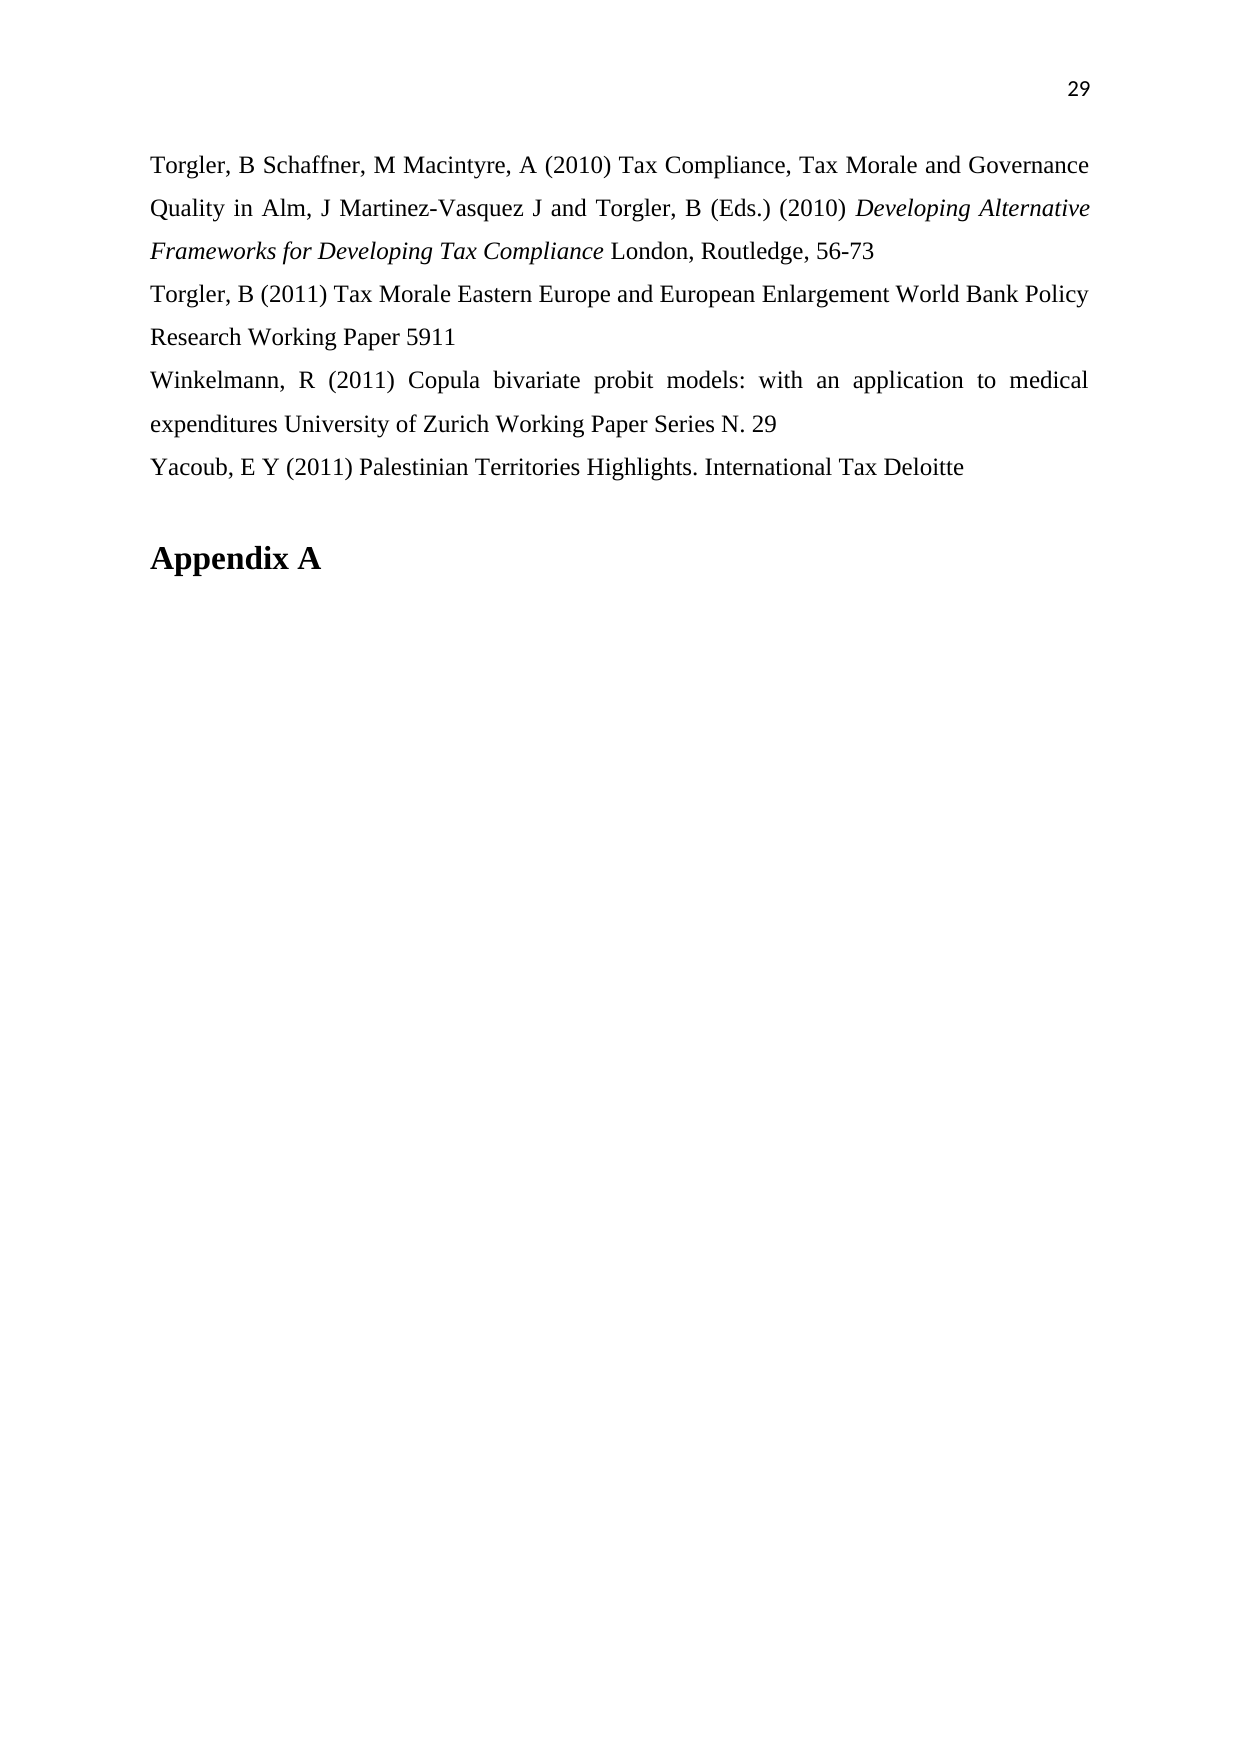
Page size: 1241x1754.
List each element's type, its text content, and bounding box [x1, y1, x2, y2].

text Torgler, B (2011) Tax Morale Eastern Europe and European Enlargement World Bank Policy Research Working Paper 5911 [150, 279, 1090, 351]
text Appendix A [150, 538, 1090, 576]
text Torgler, B Schaffner, M Macintyre, A (2010) Tax Compliance, Tax Morale and Governance Quality in Alm, J Martinez-Vasquez J and Torgler, B (Eds.) (2010) Developing Alternative Frameworks for Developing Tax Compliance London, Routledge, 56-73 [150, 150, 1090, 265]
text Yacoub, E Y (2011) Palestinian Territories Highlights. International Tax Deloitte [150, 452, 1090, 481]
text Winkelmann, R (2011) Copula bivariate probit models: with an application to medical expenditures University of Zurich Working Paper Series N. 29 [150, 366, 1090, 437]
